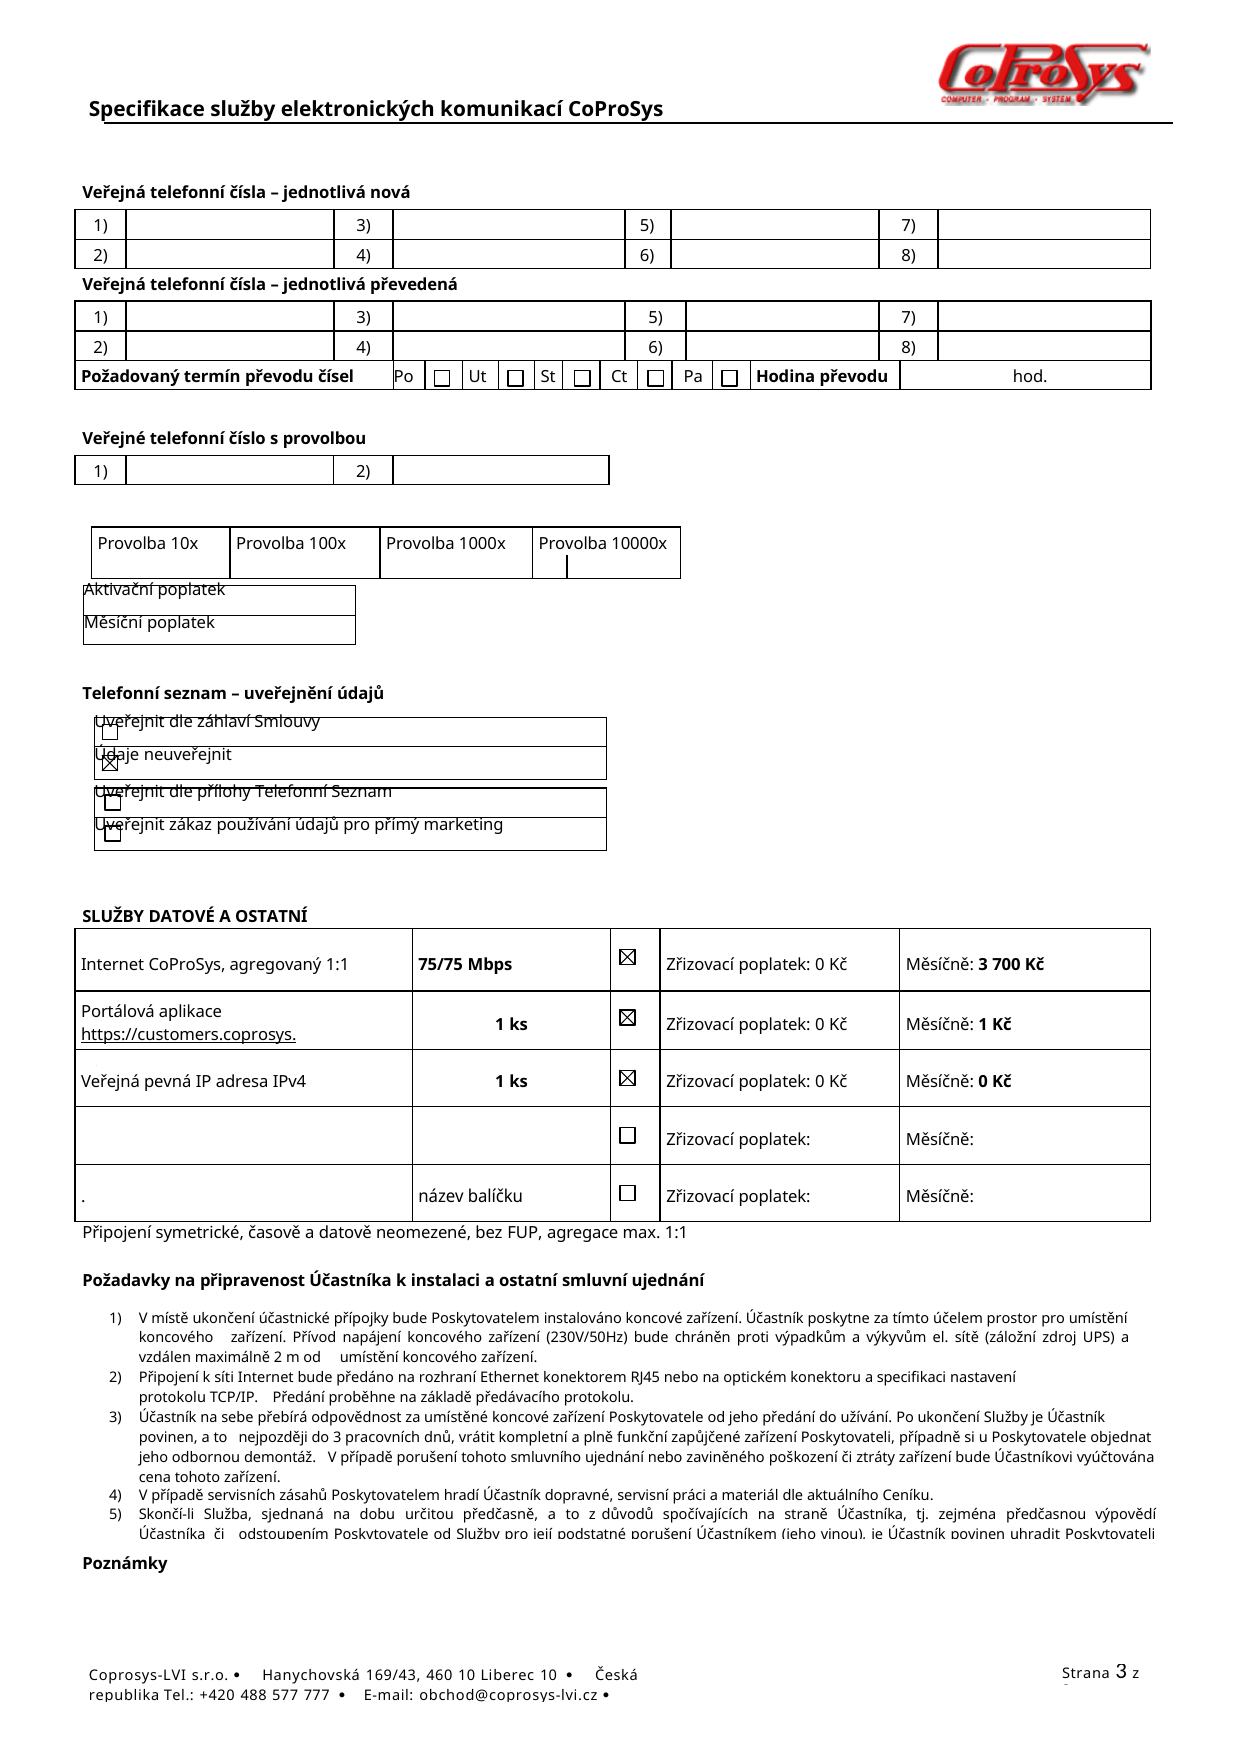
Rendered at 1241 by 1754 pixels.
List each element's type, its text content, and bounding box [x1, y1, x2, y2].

table_cell 4) [335, 332, 392, 359]
table_cell [611, 992, 659, 1049]
table_cell hod. [901, 361, 1150, 389]
table_cell [611, 1107, 659, 1163]
table_cell [563, 361, 599, 389]
table_cell [611, 1050, 659, 1106]
text Veřejné telefonní číslo s provolbou [82, 427, 1167, 449]
table_cell [638, 361, 671, 389]
text Veřejná telefonní čísla – jednotlivá nová [82, 181, 1167, 203]
table_header [127, 302, 333, 330]
table_cell Zřizovací poplatek: [661, 1107, 899, 1163]
table_header 3) [335, 210, 392, 238]
table_header 7) [880, 210, 937, 238]
picture [936, 41, 1151, 106]
table_cell Měsíčně: 0 Kč [900, 1050, 1150, 1106]
text Veřejná telefonní čísla – jednotlivá převedená [82, 273, 1167, 296]
table_cell 6) [626, 332, 685, 359]
table_cell název balíčku [413, 1165, 610, 1221]
table_header [394, 302, 624, 330]
table_header 2) [334, 456, 392, 484]
table_cell [687, 332, 878, 359]
table_cell [413, 1107, 610, 1163]
table_header [394, 210, 624, 238]
table_header [939, 302, 1150, 330]
table_header [672, 210, 878, 238]
table_cell St [535, 361, 562, 389]
text Požadavky na připravenost Účastníka k instalaci a ostatní smluvní ujednání [82, 1269, 1167, 1292]
table_cell 8) [880, 240, 937, 268]
text Specifikace služby elektronických komunikací CoProSys [89, 94, 1167, 123]
table_cell Pa [673, 361, 712, 389]
text SLUŽBY DATOVÉ A OSTATNÍ [82, 905, 1167, 928]
table_header [127, 210, 333, 238]
table_header Měsíčně: 3 700 Kč [900, 929, 1150, 990]
table_cell Po [394, 361, 424, 389]
table_cell [127, 240, 333, 268]
table_cell Veřejná pevná IP adresa IPv4 [76, 1050, 412, 1106]
table_cell [672, 240, 878, 268]
table_cell Ct [601, 361, 637, 389]
table_cell [499, 361, 534, 389]
table_cell Měsíčně: 1 Kč [900, 992, 1150, 1049]
table_cell [394, 240, 624, 268]
text Telefonní seznam – uveřejnění údajů [82, 681, 1167, 704]
table_header Zřizovací poplatek: 0 Kč [661, 929, 899, 990]
text Připojení symetrické, časově a datově neomezené, bez FUP, agregace max. 1:1 [82, 1222, 1167, 1242]
table_cell Zřizovací poplatek: [661, 1165, 899, 1221]
table_cell 8) [880, 332, 937, 359]
table_cell . [76, 1165, 412, 1221]
table_cell Měsíčně: [900, 1165, 1150, 1221]
table_cell 1 ks [413, 1050, 610, 1106]
table_header 1) [76, 302, 125, 330]
table_header [939, 210, 1150, 238]
table_header 3) [335, 302, 392, 330]
table_header Internet CoProSys, agregovaný 1:1 [76, 929, 412, 990]
table_header [127, 456, 333, 484]
table_header 7) [880, 302, 937, 330]
table_cell [939, 332, 1150, 359]
table_header 5) [626, 302, 685, 330]
table_header 75/75 Mbps [413, 929, 610, 990]
table_cell [426, 361, 462, 389]
table_cell 2) [76, 332, 125, 359]
table_header 5) [626, 210, 670, 238]
table_cell [394, 332, 624, 359]
table_cell 2) [76, 240, 125, 268]
table_cell Měsíčně: [900, 1107, 1150, 1163]
table_header [687, 302, 878, 330]
table_cell [713, 361, 750, 389]
table_cell [127, 332, 333, 359]
table_cell 4) [335, 240, 392, 268]
table_cell 1 ks [413, 992, 610, 1049]
table_cell 6) [626, 240, 670, 268]
text Poznámky [82, 1552, 1167, 1574]
table_cell Hodina převodu [751, 361, 899, 389]
table_header 1) [76, 210, 125, 238]
table_header [611, 929, 659, 990]
table_cell [76, 1107, 412, 1163]
table_cell Ut [463, 361, 498, 389]
table_cell Požadovaný termín převodu čísel [76, 361, 393, 389]
table_header 1) [76, 456, 125, 484]
table_cell [611, 1165, 659, 1221]
table_cell Zřizovací poplatek: 0 Kč [661, 992, 899, 1049]
table_cell [939, 240, 1150, 268]
table_cell Zřizovací poplatek: 0 Kč [661, 1050, 899, 1106]
table_header [394, 456, 608, 484]
table_cell Portálová aplikace https://customers.coprosys.cz [76, 992, 412, 1049]
